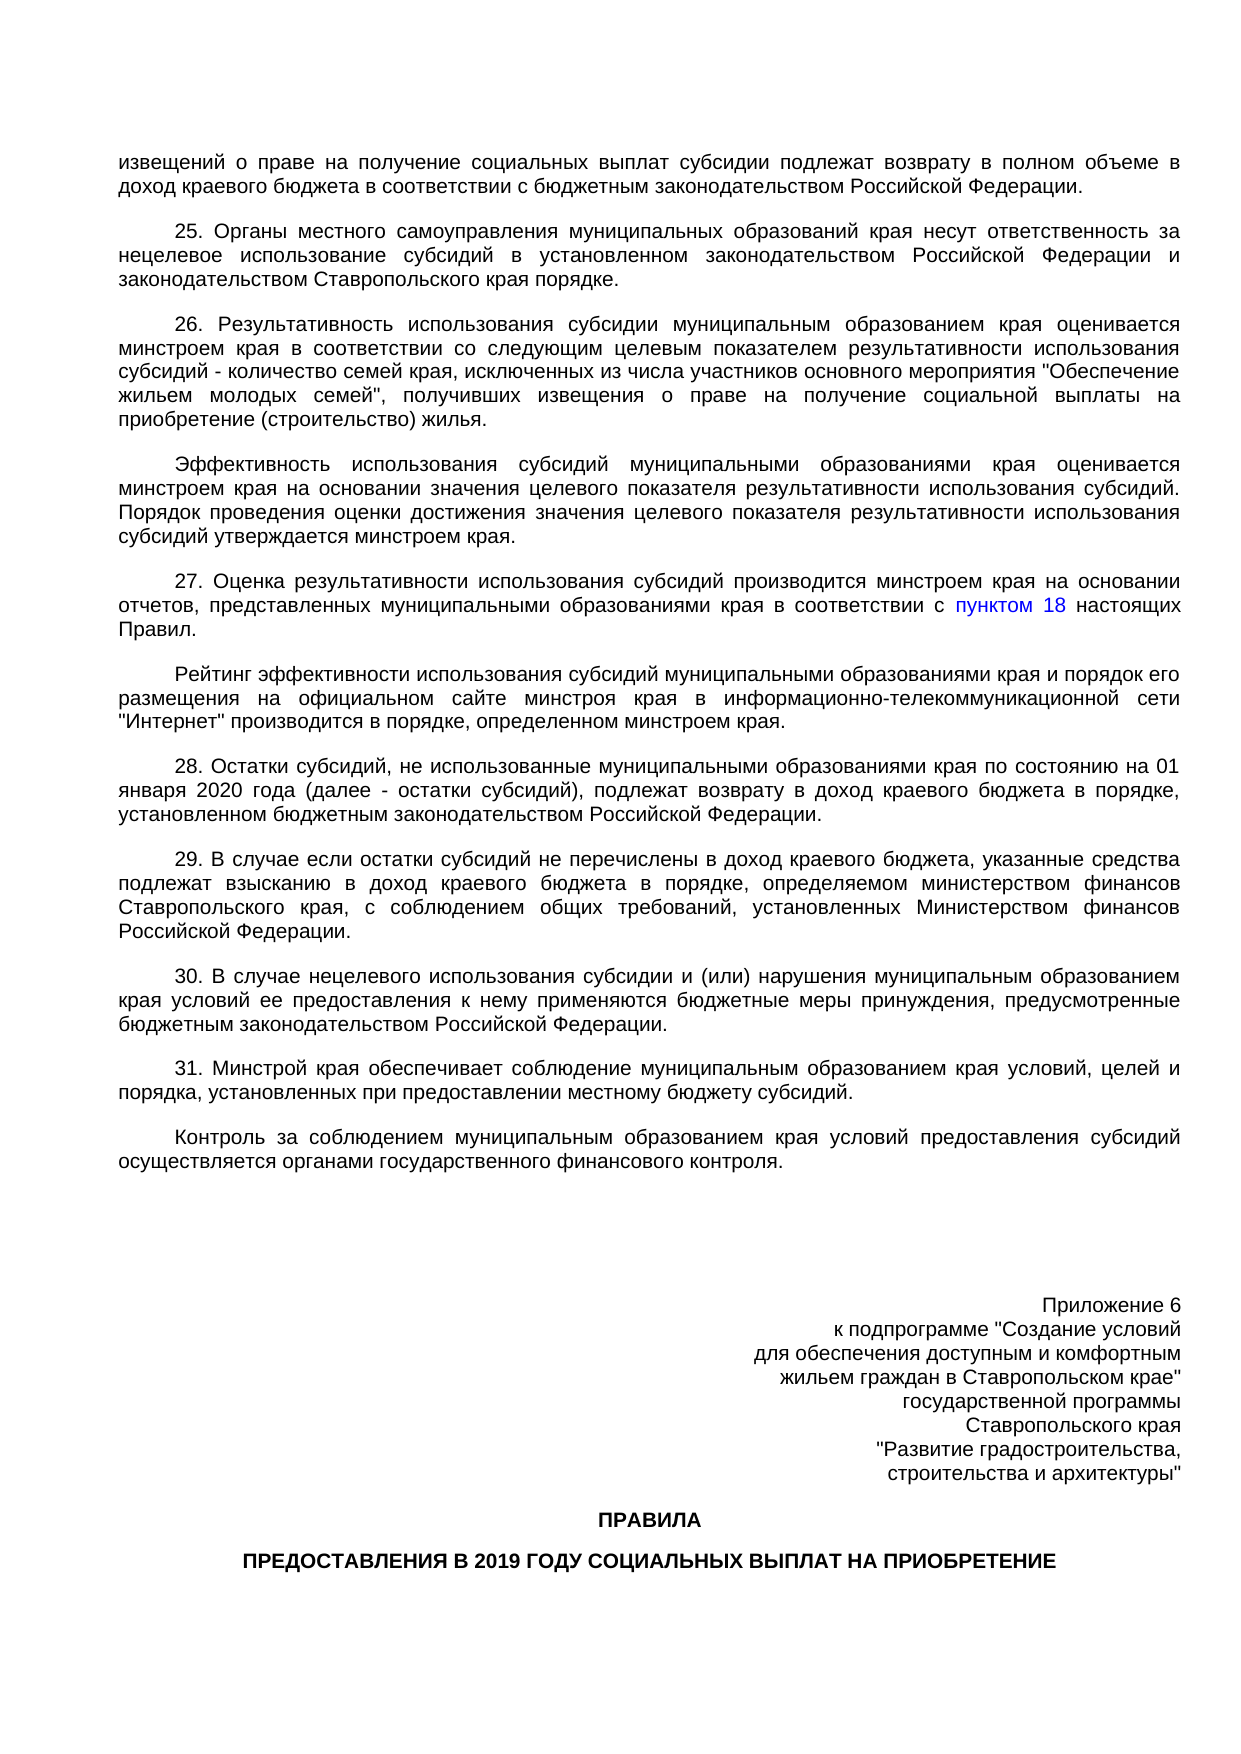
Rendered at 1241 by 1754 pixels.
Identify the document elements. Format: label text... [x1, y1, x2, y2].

text 25. Органы местного самоуправления муниципальных образований края несут ответственность за нецелевое использование субсидий в установленном законодательством Российской Федерации и законодательством Ставропольского края порядке. [118, 219, 1181, 291]
text 29. В случае если остатки субсидий не перечислены в доход краевого бюджета, указанные средства подлежат взысканию в доход краевого бюджета в порядке, определяемом министерством финансов Ставропольского края, с соблюдением общих требований, установленных Министерством финансов Российской Федерации. [118, 847, 1181, 943]
text 27. Оценка результативности использования субсидий производится минстроем края на основании отчетов, представленных муниципальными образованиями края в соответствии с пунктом 18 настоящих Правил. [118, 569, 1181, 641]
text для обеспечения доступным и комфортным [118, 1341, 1181, 1364]
text Приложение 6 [118, 1293, 1181, 1317]
text 31. Минстрой края обеспечивает соблюдение муниципальным образованием края условий, целей и порядка, установленных при предоставлении местному бюджету субсидий. [118, 1056, 1181, 1104]
text к подпрограмме "Создание условий [118, 1317, 1181, 1341]
text ПРАВИЛА [118, 1508, 1181, 1532]
text 28. Остатки субсидий, не использованные муниципальными образованиями края по состоянию на 01 января 2020 года (далее - остатки субсидий), подлежат возврату в доход краевого бюджета в порядке, установленном бюджетным законодательством Российской Федерации. [118, 754, 1181, 826]
text 26. Результативность использования субсидии муниципальным образованием края оценивается минстроем края в соответствии со следующим целевым показателем результативности использования субсидий - количество семей края, исключенных из числа участников основного мероприятия "Обеспечение жильем молодых семей", получивших извещения о праве на получение социальной выплаты на приобретение (строительство) жилья. [118, 311, 1181, 431]
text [118, 150, 1181, 198]
text Рейтинг эффективности использования субсидий муниципальными образованиями края и порядок его размещения на официальном сайте минстроя края в информационно-телекоммуникационной сети "Интернет" производится в порядке, определенном минстроем края. [118, 661, 1181, 733]
text Ставропольского края [118, 1412, 1181, 1436]
text строительства и архитектуры" [118, 1460, 1181, 1484]
text жильем граждан в Ставропольском крае" [118, 1364, 1181, 1388]
text Эффективность использования субсидий муниципальными образованиями края оценивается минстроем края на основании значения целевого показателя результативности использования субсидий. Порядок проведения оценки достижения значения целевого показателя результативности использования субсидий утверждается минстроем края. [118, 452, 1181, 548]
text 30. В случае нецелевого использования субсидии и (или) нарушения муниципальным образованием края условий ее предоставления к нему применяются бюджетные меры принуждения, предусмотренные бюджетным законодательством Российской Федерации. [118, 963, 1181, 1035]
text ПРЕДОСТАВЛЕНИЯ В 2019 ГОДУ СОЦИАЛЬНЫХ ВЫПЛАТ НА ПРИОБРЕТЕНИЕ [118, 1549, 1181, 1573]
text государственной программы [118, 1388, 1181, 1412]
text Контроль за соблюдением муниципальным образованием края условий предоставления субсидий осуществляется органами государственного финансового контроля. [118, 1125, 1181, 1173]
text "Развитие градостроительства, [118, 1436, 1181, 1460]
